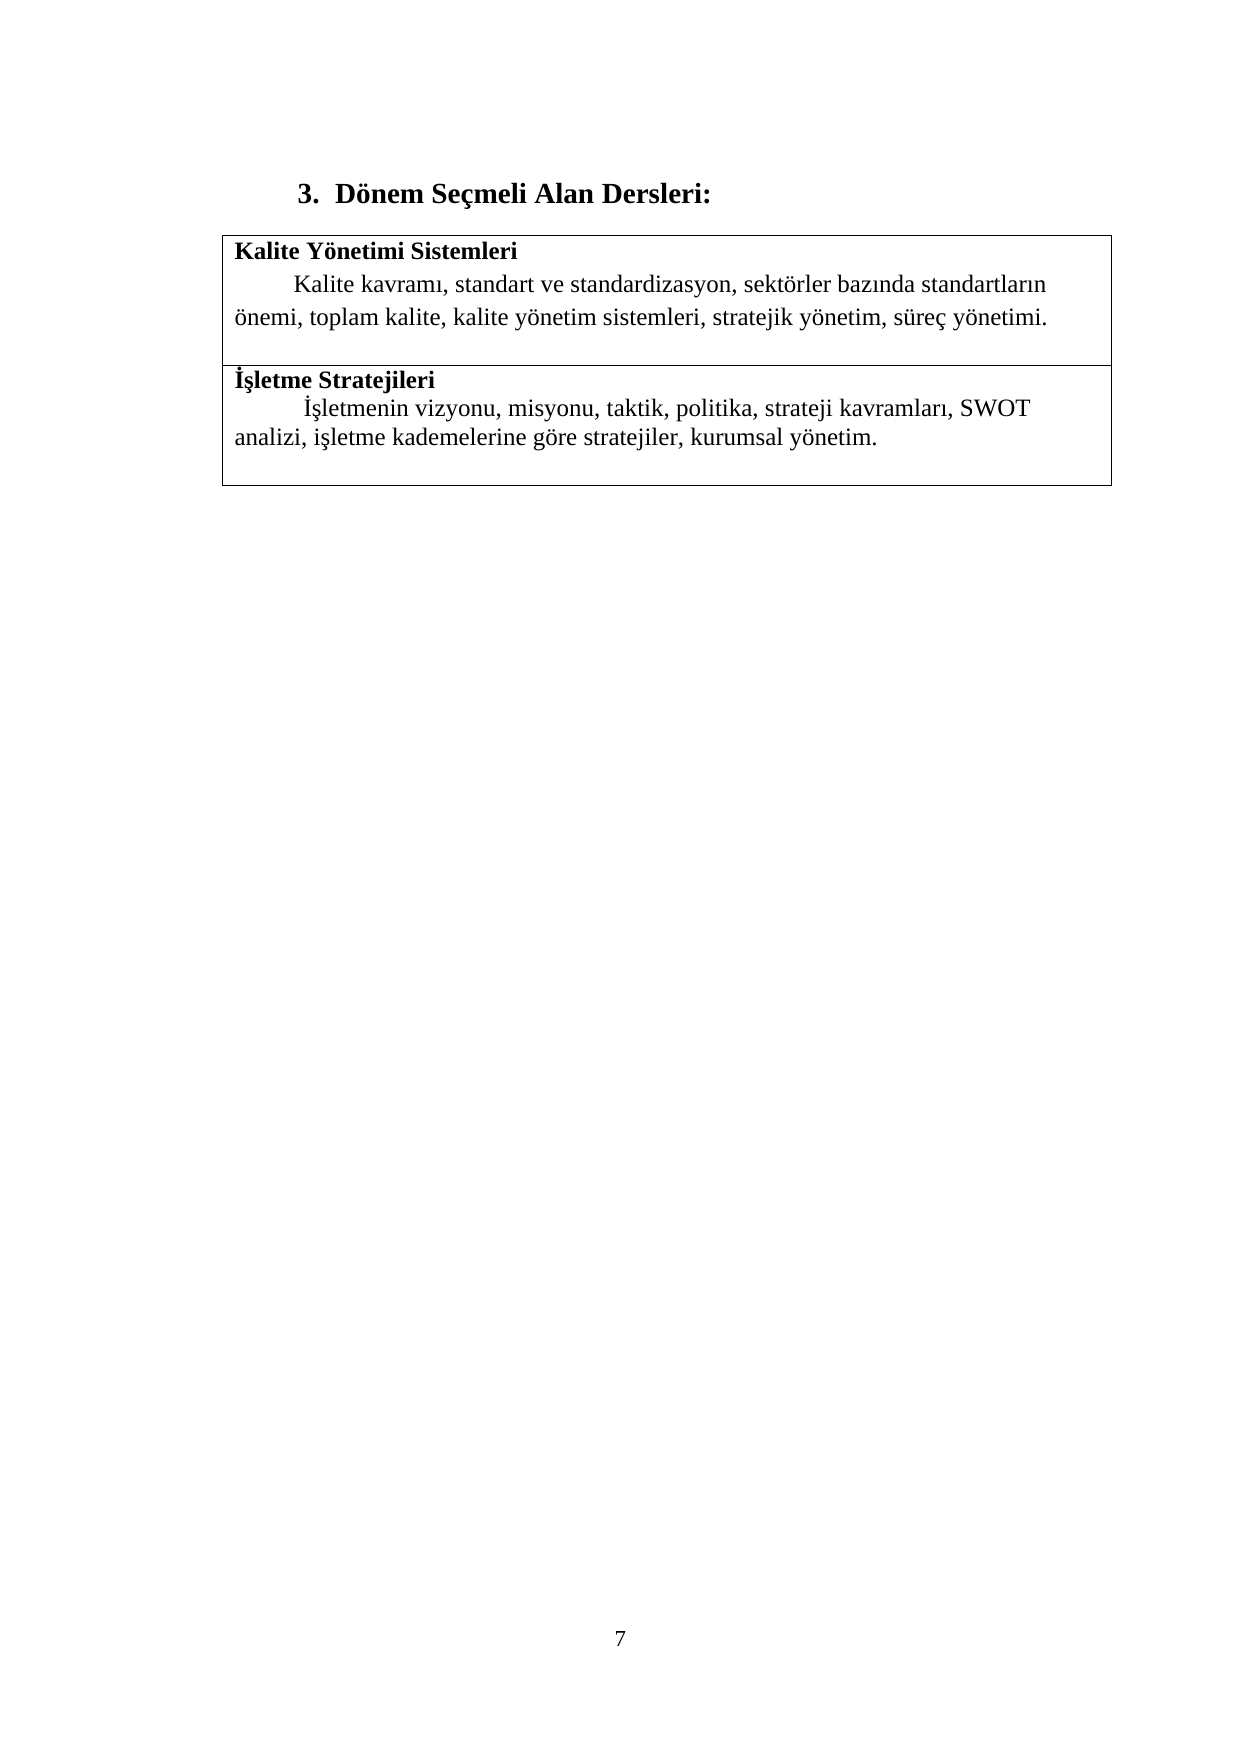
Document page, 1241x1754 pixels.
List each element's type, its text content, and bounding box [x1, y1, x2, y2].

list Dönem Seçmeli Alan Dersleri: [297, 176, 1151, 209]
table_cell İşletme Stratejileri İşletmenin vizyonu, misyonu, taktik, politika, strateji kavramları, SWOT analizi, işletme kademelerine göre stratejiler, kurumsal yönetim. [223, 366, 1111, 485]
table_header Kalite Yönetimi Sistemleri Kalite kavramı, standart ve standardizasyon, sektörler bazında standartların önemi, toplam kalite, kalite yönetim sistemleri, stratejik yönetim, süreç yönetimi. [223, 236, 1111, 365]
